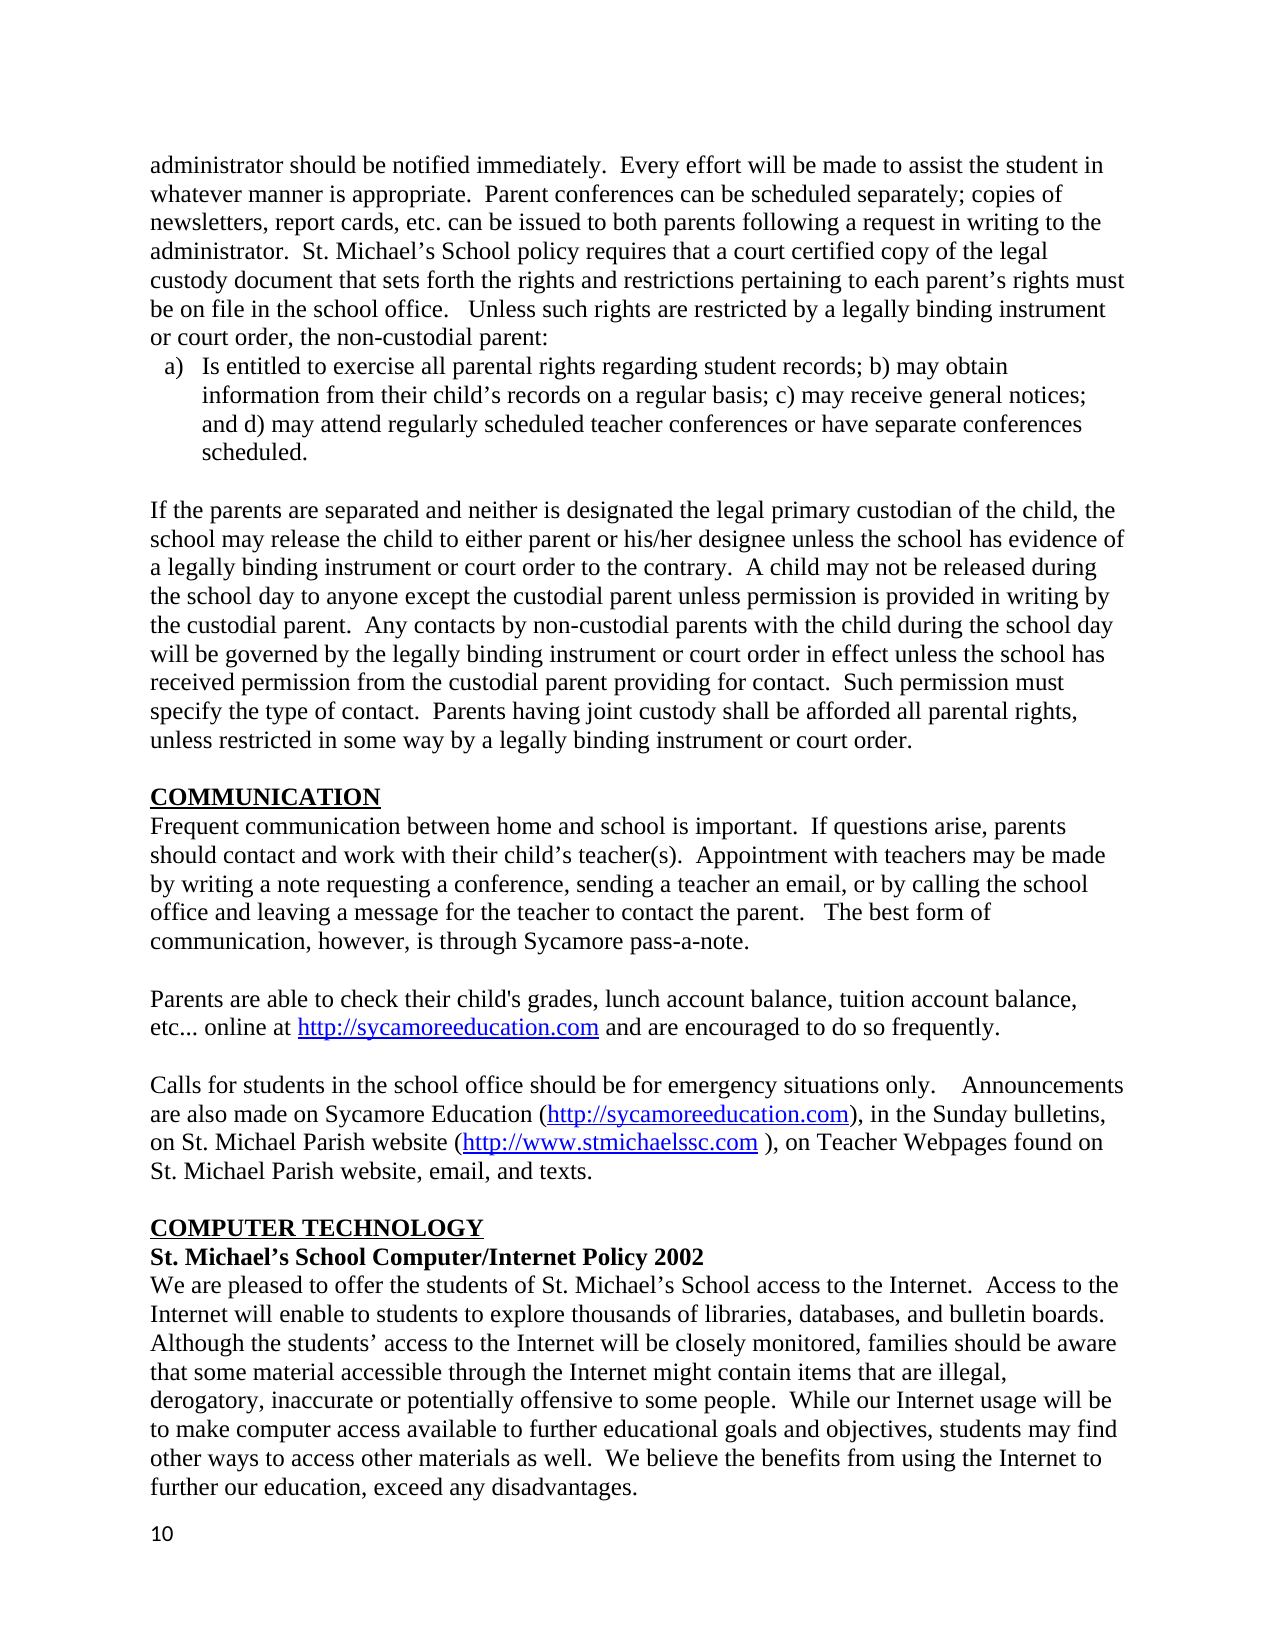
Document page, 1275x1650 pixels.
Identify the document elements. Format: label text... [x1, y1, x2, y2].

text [150, 150, 1125, 351]
text St. Michael’s School Computer/Internet Policy 2002 [150, 1242, 1125, 1271]
text Calls for students in the school office should be for emergency situations only. Announcements are also made on Sycamore Education (http://sycamoreeducation.com), in the Sunday bulletins, on St. Michael Parish website (http://www.stmichaelssc.com ), on Teacher Webpages found on St. Michael Parish website, email, and texts. [150, 1070, 1125, 1185]
text Parents are able to check their child's grades, lunch account balance, tuition account balance, etc... online at http://sycamoreeducation.com and are encouraged to do so frequently. [150, 984, 1125, 1041]
text We are pleased to offer the students of St. Michael’s School access to the Internet. Access to the Internet will enable to students to explore thousands of libraries, databases, and bulletin boards. Although the students’ access to the Internet will be closely monitored, families should be aware that some material accessible through the Internet might contain items that are illegal, derogatory, inaccurate or potentially offensive to some people. While our Internet usage will be to make computer access available to further educational goals and objectives, students may find other ways to access other materials as well. We believe the benefits from using the Internet to further our education, exceed any disadvantages. [150, 1271, 1125, 1501]
text COMMUNICATION [150, 782, 1125, 811]
text Frequent communication between home and school is important. If questions arise, parents should contact and work with their child’s teacher(s). Appointment with teachers may be made by writing a note requesting a conference, sending a teacher an email, or by calling the school office and leaving a message for the teacher to contact the parent. The best form of communication, however, is through Sycamore pass-a-note. [150, 811, 1125, 955]
text COMPUTER TECHNOLOGY [150, 1213, 1125, 1242]
list Is entitled to exercise all parental rights regarding student records; b) may obtain information from their child’s records on a regular basis; c) may receive general notices; and d) may attend regularly scheduled teacher conferences or have separate conferences scheduled. [164, 351, 1125, 466]
text If the parents are separated and neither is designated the legal primary custodian of the child, the school may release the child to either parent or his/her designee unless the school has evidence of a legally binding instrument or court order to the contrary. A child may not be released during the school day to anyone except the custodial parent unless permission is provided in writing by the custodial parent. Any contacts by non-custodial parents with the child during the school day will be governed by the legally binding instrument or court order in effect unless the school has received permission from the custodial parent providing for contact. Such permission must specify the type of contact. Parents having joint custody shall be afforded all parental rights, unless restricted in some way by a legally binding instrument or court order. [150, 495, 1125, 754]
